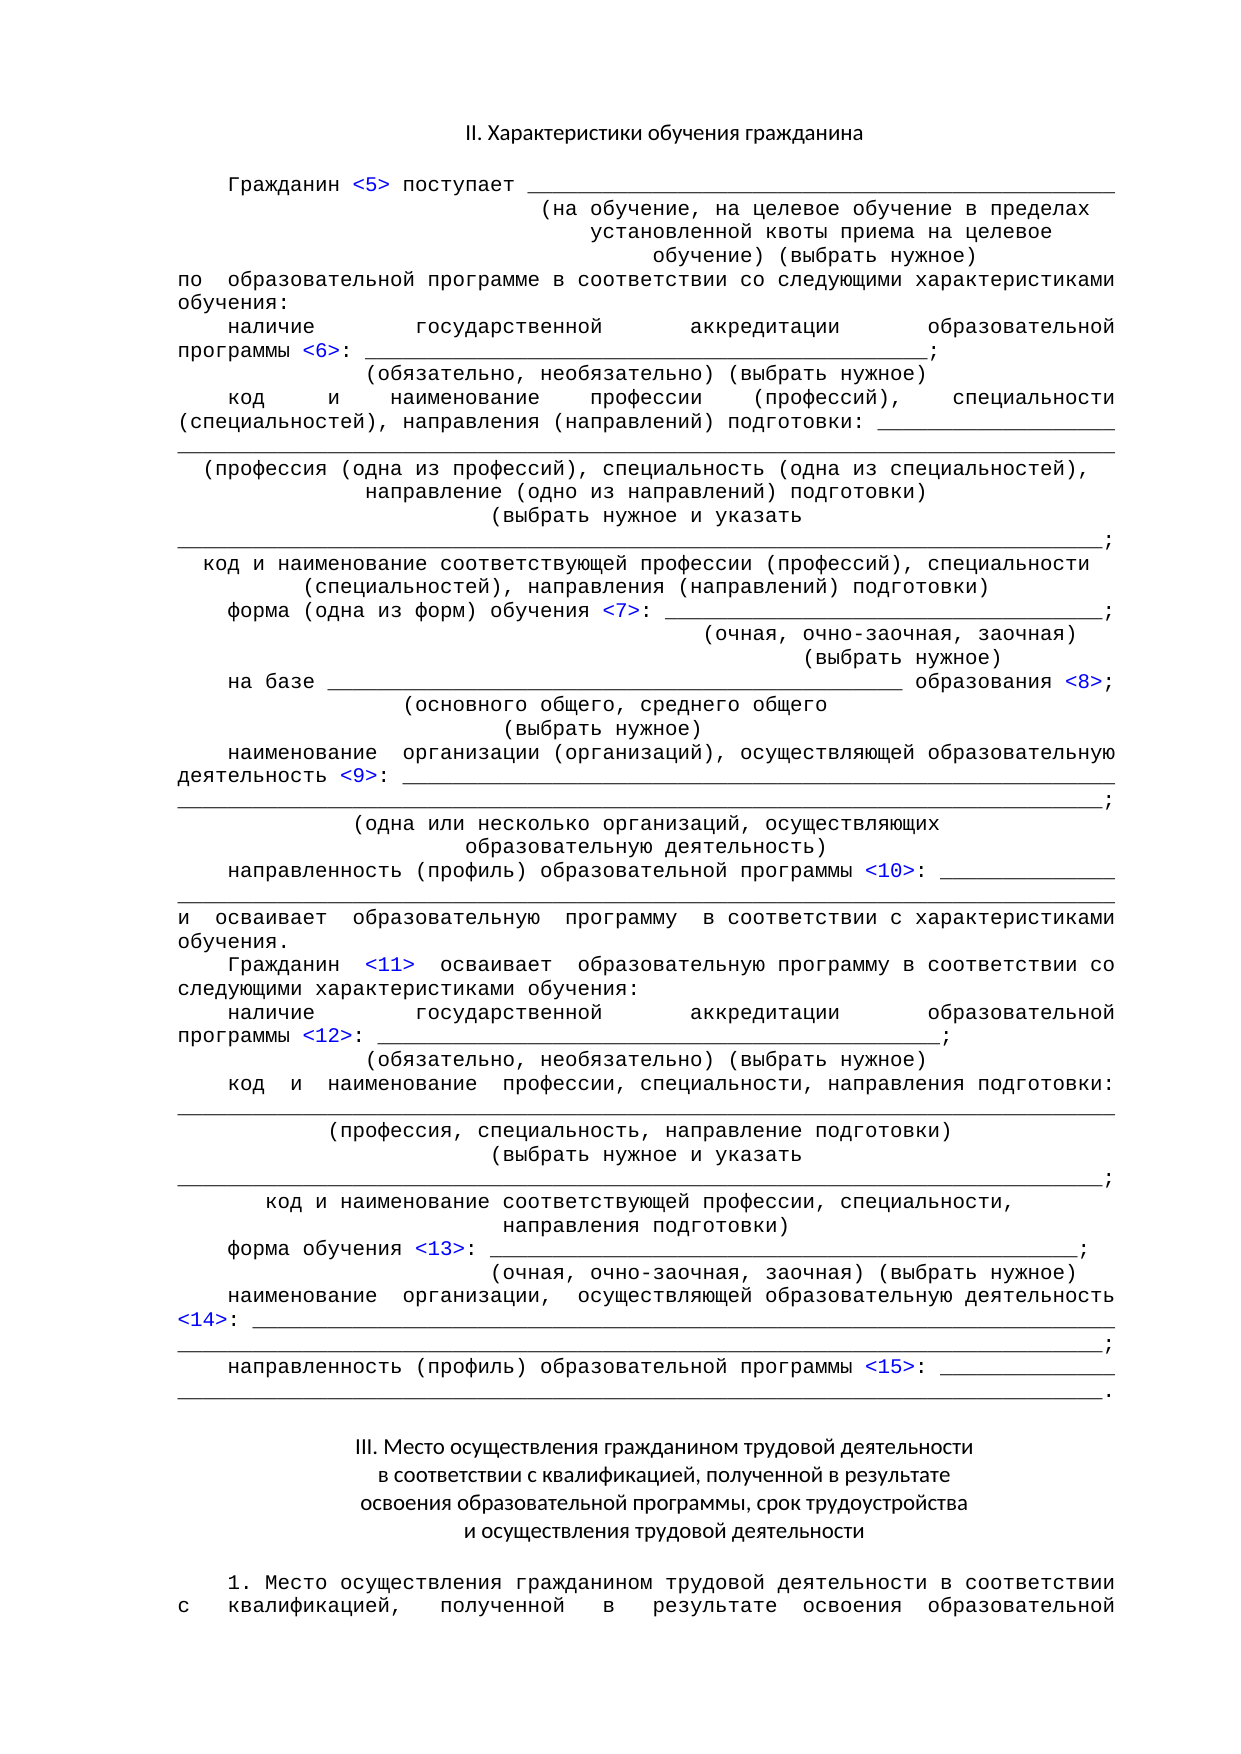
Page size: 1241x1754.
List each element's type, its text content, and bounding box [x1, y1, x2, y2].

text программы <6>: _____________________________________________; [177, 340, 1152, 363]
text (обязательно, необязательно) (выбрать нужное) [177, 1049, 1152, 1073]
text направление (одно из направлений) подготовки) [177, 482, 1152, 505]
text и осваивает образовательную программу в соответствии с характеристиками [177, 907, 1152, 931]
text программы <12>: _____________________________________________; [177, 1025, 1152, 1049]
text <14>: _____________________________________________________________________ [177, 1309, 1152, 1333]
text освоения образовательной программы, срок трудоустройства [177, 1488, 1152, 1516]
text (на обучение, на целевое обучение в пределах [177, 198, 1152, 221]
text наименование организации (организаций), осуществляющей образовательную [177, 742, 1152, 765]
text (выбрать нужное) [177, 647, 1152, 671]
text Гражданин <11> осваивает образовательную программу в соответствии со [177, 954, 1152, 978]
text ___________________________________________________________________________ [177, 434, 1152, 458]
text II. Характеристики обучения гражданина [177, 118, 1152, 146]
text Гражданин <5> поступает _______________________________________________ [177, 174, 1152, 198]
text (специальностей), направления (направлений) подготовки: ___________________ [177, 411, 1152, 434]
text установленной квоты приема на целевое [177, 221, 1152, 245]
text __________________________________________________________________________; [177, 789, 1152, 813]
text III. Место осуществления гражданином трудовой деятельности [177, 1432, 1152, 1460]
text (профессия, специальность, направление подготовки) [177, 1120, 1152, 1144]
text направленность (профиль) образовательной программы <10>: ______________ [177, 860, 1152, 883]
text по образовательной программе в соответствии со следующими характеристиками [177, 269, 1152, 292]
text образовательную деятельность) [177, 836, 1152, 860]
text обучение) (выбрать нужное) [177, 245, 1152, 269]
text с квалификацией, полученной в результате освоения образовательной [177, 1596, 1152, 1619]
text направленность (профиль) образовательной программы <15>: ______________ [177, 1356, 1152, 1380]
text (обязательно, необязательно) (выбрать нужное) [177, 363, 1152, 387]
text (одна или несколько организаций, осуществляющих [177, 813, 1152, 836]
text следующими характеристиками обучения: [177, 978, 1152, 1002]
text (очная, очно-заочная, заочная) [177, 623, 1152, 647]
text в соответствии с квалификацией, полученной в результате [177, 1460, 1152, 1488]
text код и наименование соответствующей профессии, специальности, [177, 1191, 1152, 1214]
text __________________________________________________________________________. [177, 1380, 1152, 1404]
text код и наименование профессии, специальности, направления подготовки: [177, 1073, 1152, 1096]
text ___________________________________________________________________________ [177, 1096, 1152, 1120]
text код и наименование соответствующей профессии (профессий), специальности [177, 552, 1152, 576]
text (специальностей), направления (направлений) подготовки) [177, 576, 1152, 600]
text обучения: [177, 292, 1152, 316]
text (выбрать нужное и указать [177, 505, 1152, 529]
text __________________________________________________________________________; [177, 1167, 1152, 1191]
text деятельность <9>: _________________________________________________________ [177, 765, 1152, 789]
text (выбрать нужное и указать [177, 1144, 1152, 1167]
text (основного общего, среднего общего [177, 694, 1152, 718]
text __________________________________________________________________________; [177, 529, 1152, 552]
text (очная, очно-заочная, заочная) (выбрать нужное) [177, 1262, 1152, 1286]
text и осуществления трудовой деятельности [177, 1516, 1152, 1544]
text ___________________________________________________________________________ [177, 883, 1152, 907]
text __________________________________________________________________________; [177, 1333, 1152, 1356]
text наличие государственной аккредитации образовательной [177, 1002, 1152, 1025]
text форма (одна из форм) обучения <7>: ___________________________________; [177, 600, 1152, 623]
text на базе ______________________________________________ образования <8>; [177, 671, 1152, 694]
text обучения. [177, 931, 1152, 954]
text наличие государственной аккредитации образовательной [177, 316, 1152, 340]
text наименование организации, осуществляющей образовательную деятельность [177, 1286, 1152, 1309]
text 1. Место осуществления гражданином трудовой деятельности в соответствии [177, 1572, 1152, 1596]
text (выбрать нужное) [177, 718, 1152, 742]
text форма обучения <13>: _______________________________________________; [177, 1238, 1152, 1262]
text направления подготовки) [177, 1214, 1152, 1238]
text (профессия (одна из профессий), специальность (одна из специальностей), [177, 458, 1152, 482]
text код и наименование профессии (профессий), специальности [177, 387, 1152, 411]
